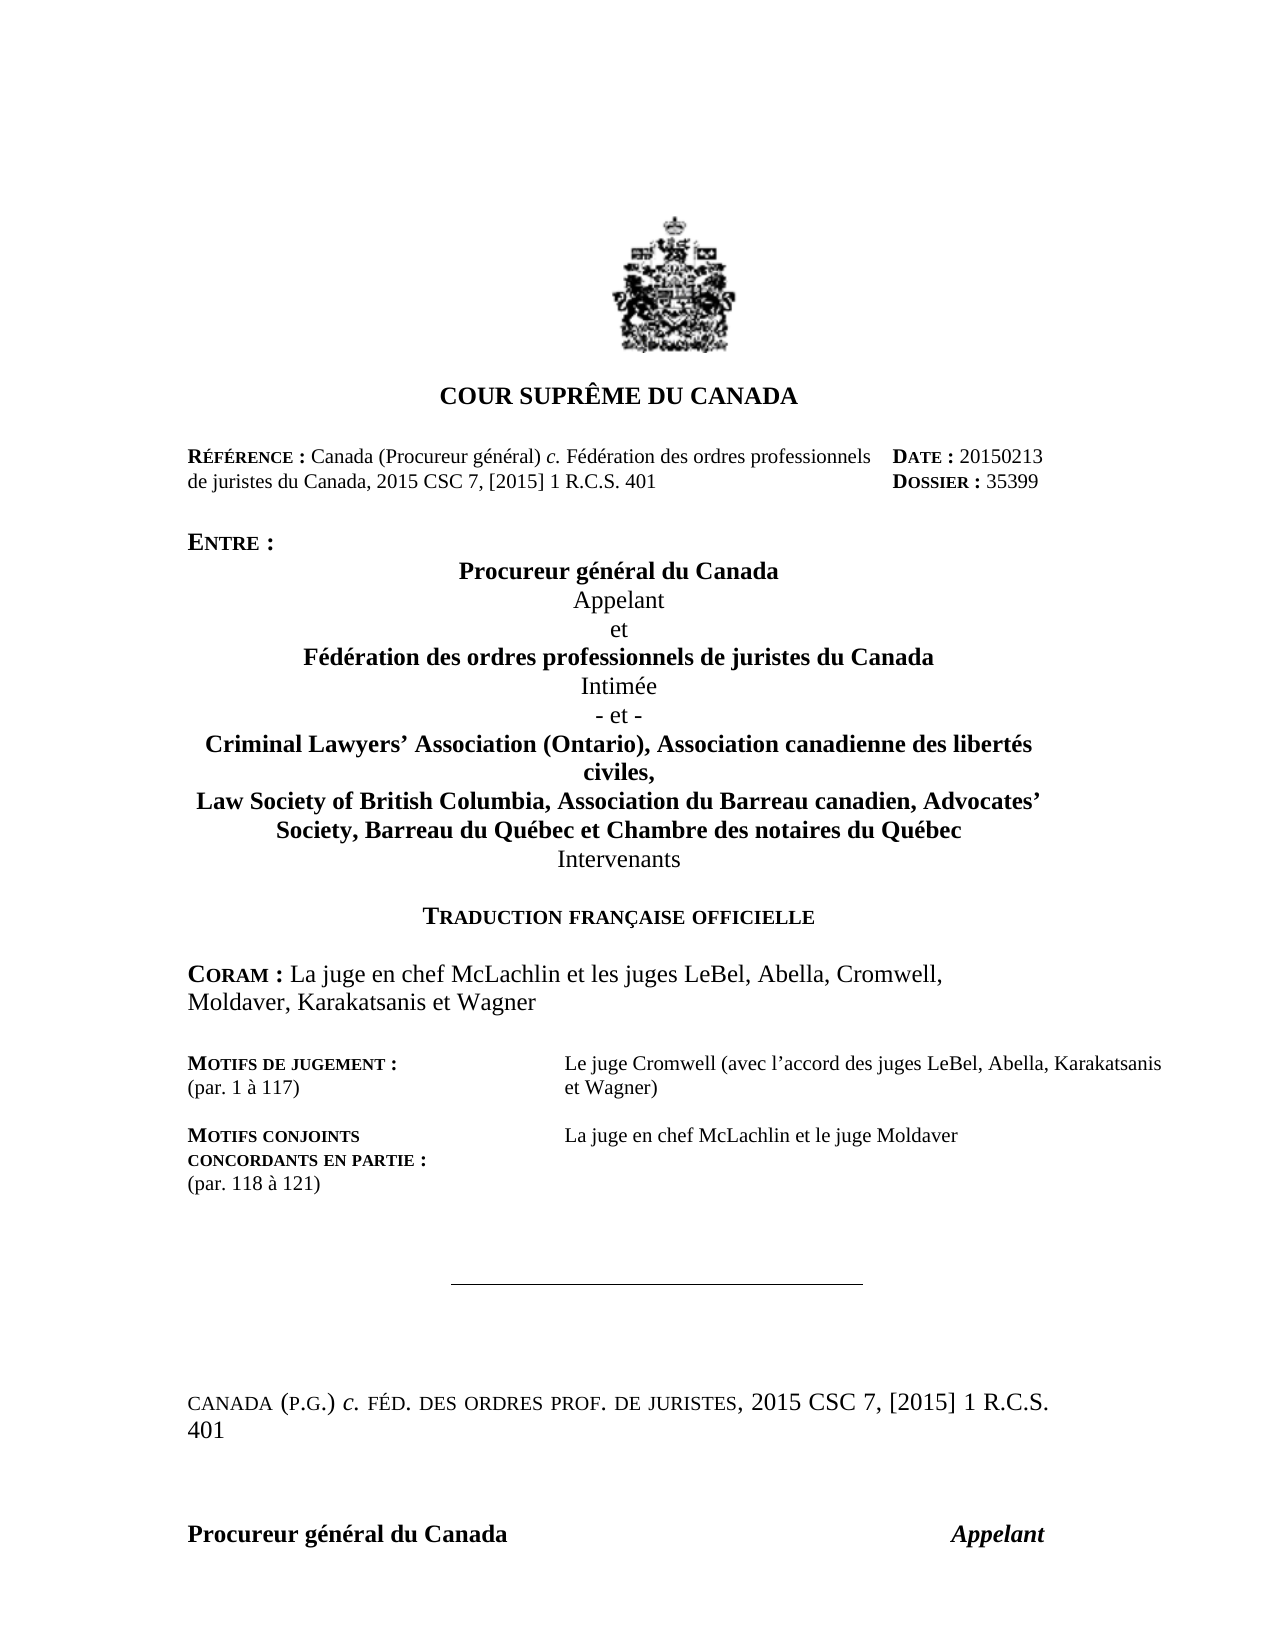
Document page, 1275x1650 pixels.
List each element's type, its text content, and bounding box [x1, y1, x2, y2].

table_header Motifs de jugement : (par. 1 à 117) Motifs conjoints concordants en partie : (par. 118 à 121) [181, 1045, 558, 1225]
text Traduction française officielle [187, 901, 1050, 930]
text Fédération des ordres professionnels de juristes du Canada [187, 642, 1050, 671]
table_header Date : 20150213 Dossier : 35399 [886, 439, 1179, 499]
text et [187, 614, 1050, 642]
picture [611, 216, 739, 353]
text COUR SUPRÊME DU CANADA [187, 381, 1050, 410]
text Appelant [187, 585, 1050, 614]
text Procureur général du Canada Appelant [187, 1519, 1050, 1548]
text Criminal Lawyers’ Association (Ontario), Association canadienne des libertés civiles, [187, 729, 1050, 786]
text Procureur général du Canada [187, 556, 1050, 585]
text Entre : [187, 527, 1050, 556]
table_header Le juge Cromwell (avec l’accord des juges LeBel, Abella, Karakatsanis et Wagner) La juge en chef McLachlin et le juge Moldaver [558, 1045, 1179, 1225]
table_header Référence : Canada (Procureur général) c. Fédération des ordres professionnels de juristes du Canada, 2015 CSC 7, [2015] 1 R.C.S. 401 [181, 439, 886, 499]
text Intimée [187, 671, 1050, 700]
text canada (p.g.) c. féd. des ordres prof. de juristes, 2015 CSC 7, [2015] 1 R.C.S. 401 [187, 1387, 1050, 1444]
text Intervenants [187, 844, 1050, 872]
text - et - [187, 700, 1050, 729]
text Law Society of British Columbia, Association du Barreau canadien, Advocates’ Society, Barreau du Québec et Chambre des notaires du Québec [187, 786, 1050, 844]
text Coram : La juge en chef McLachlin et les juges LeBel, Abella, Cromwell, Moldaver, Karakatsanis et Wagner [187, 959, 1050, 1016]
